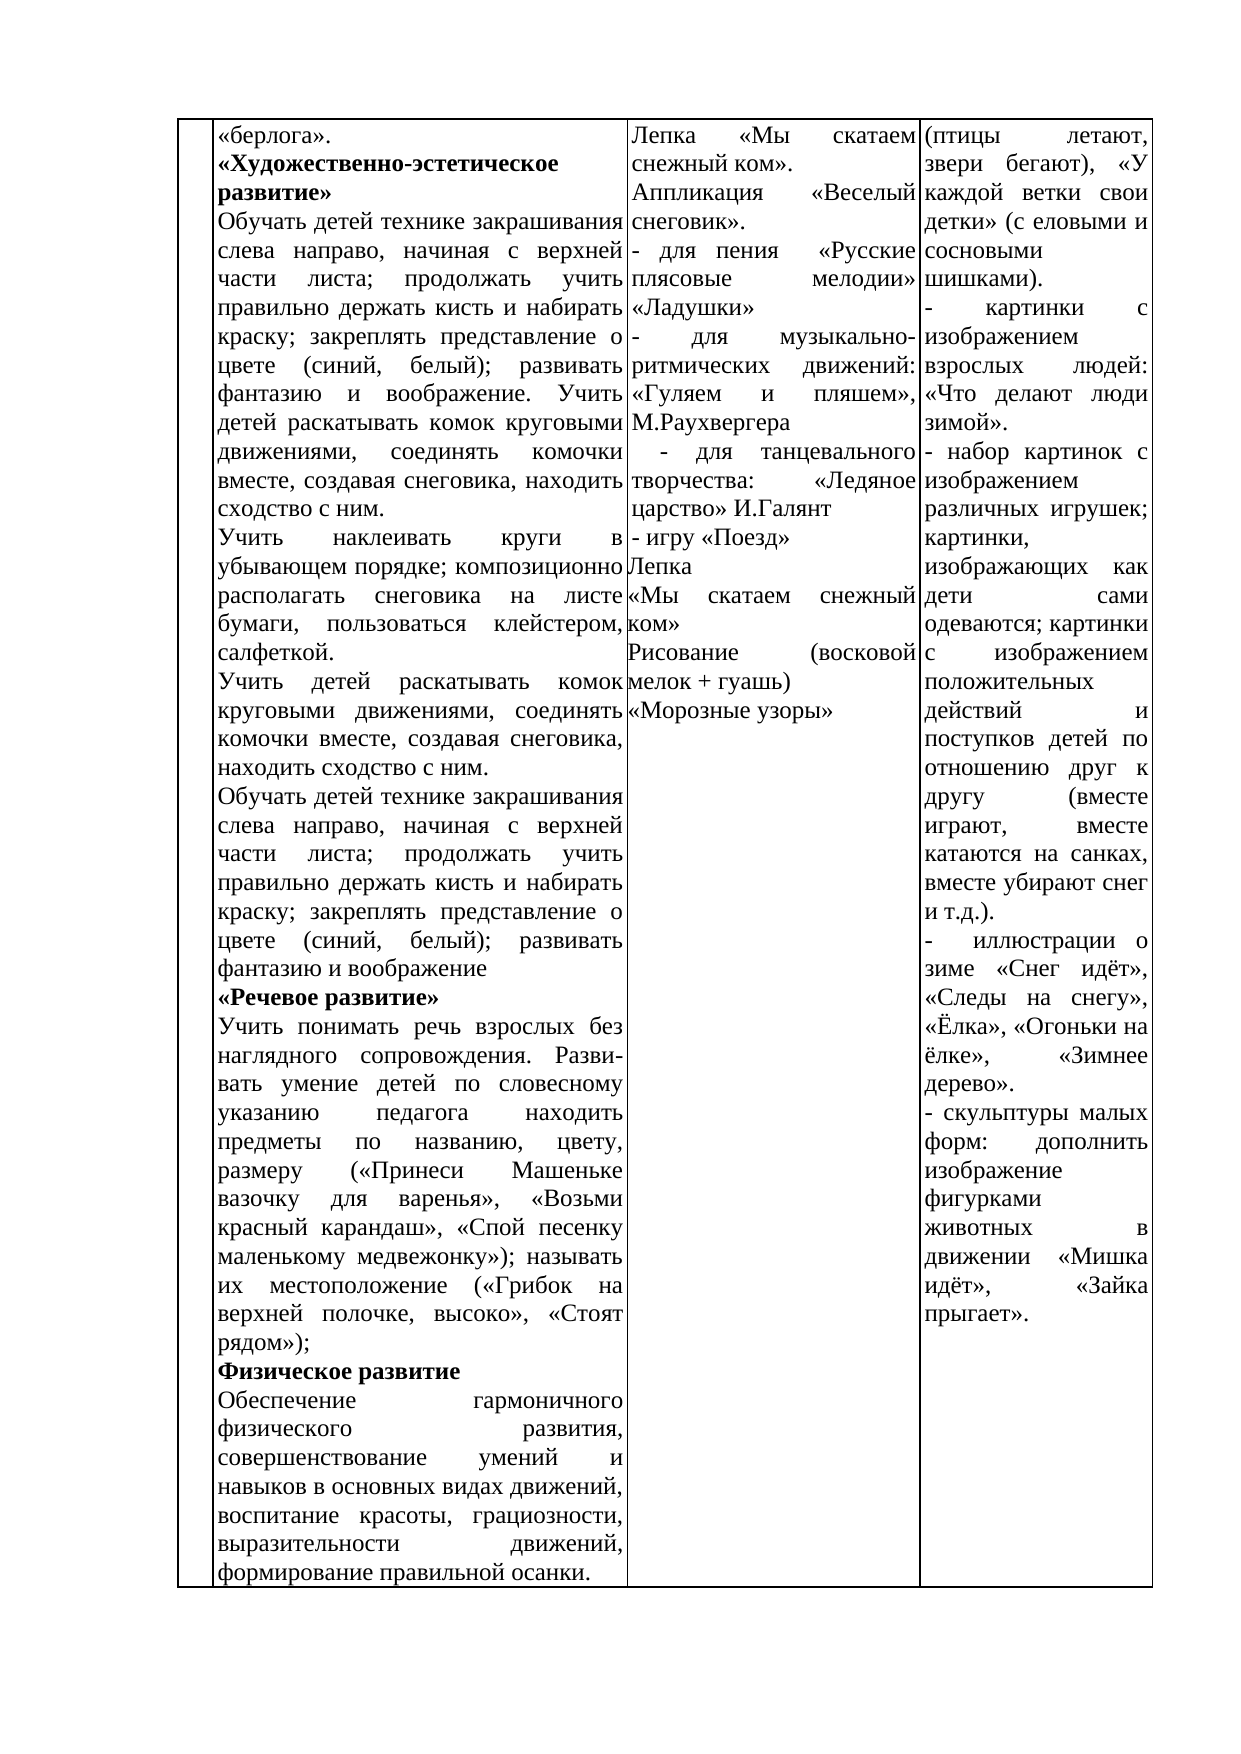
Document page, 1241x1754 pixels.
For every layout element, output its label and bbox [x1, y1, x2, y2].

table_cell [921, 120, 1152, 1586]
table_cell [179, 120, 212, 1586]
table_cell [214, 120, 627, 1586]
table_cell [628, 120, 919, 1586]
